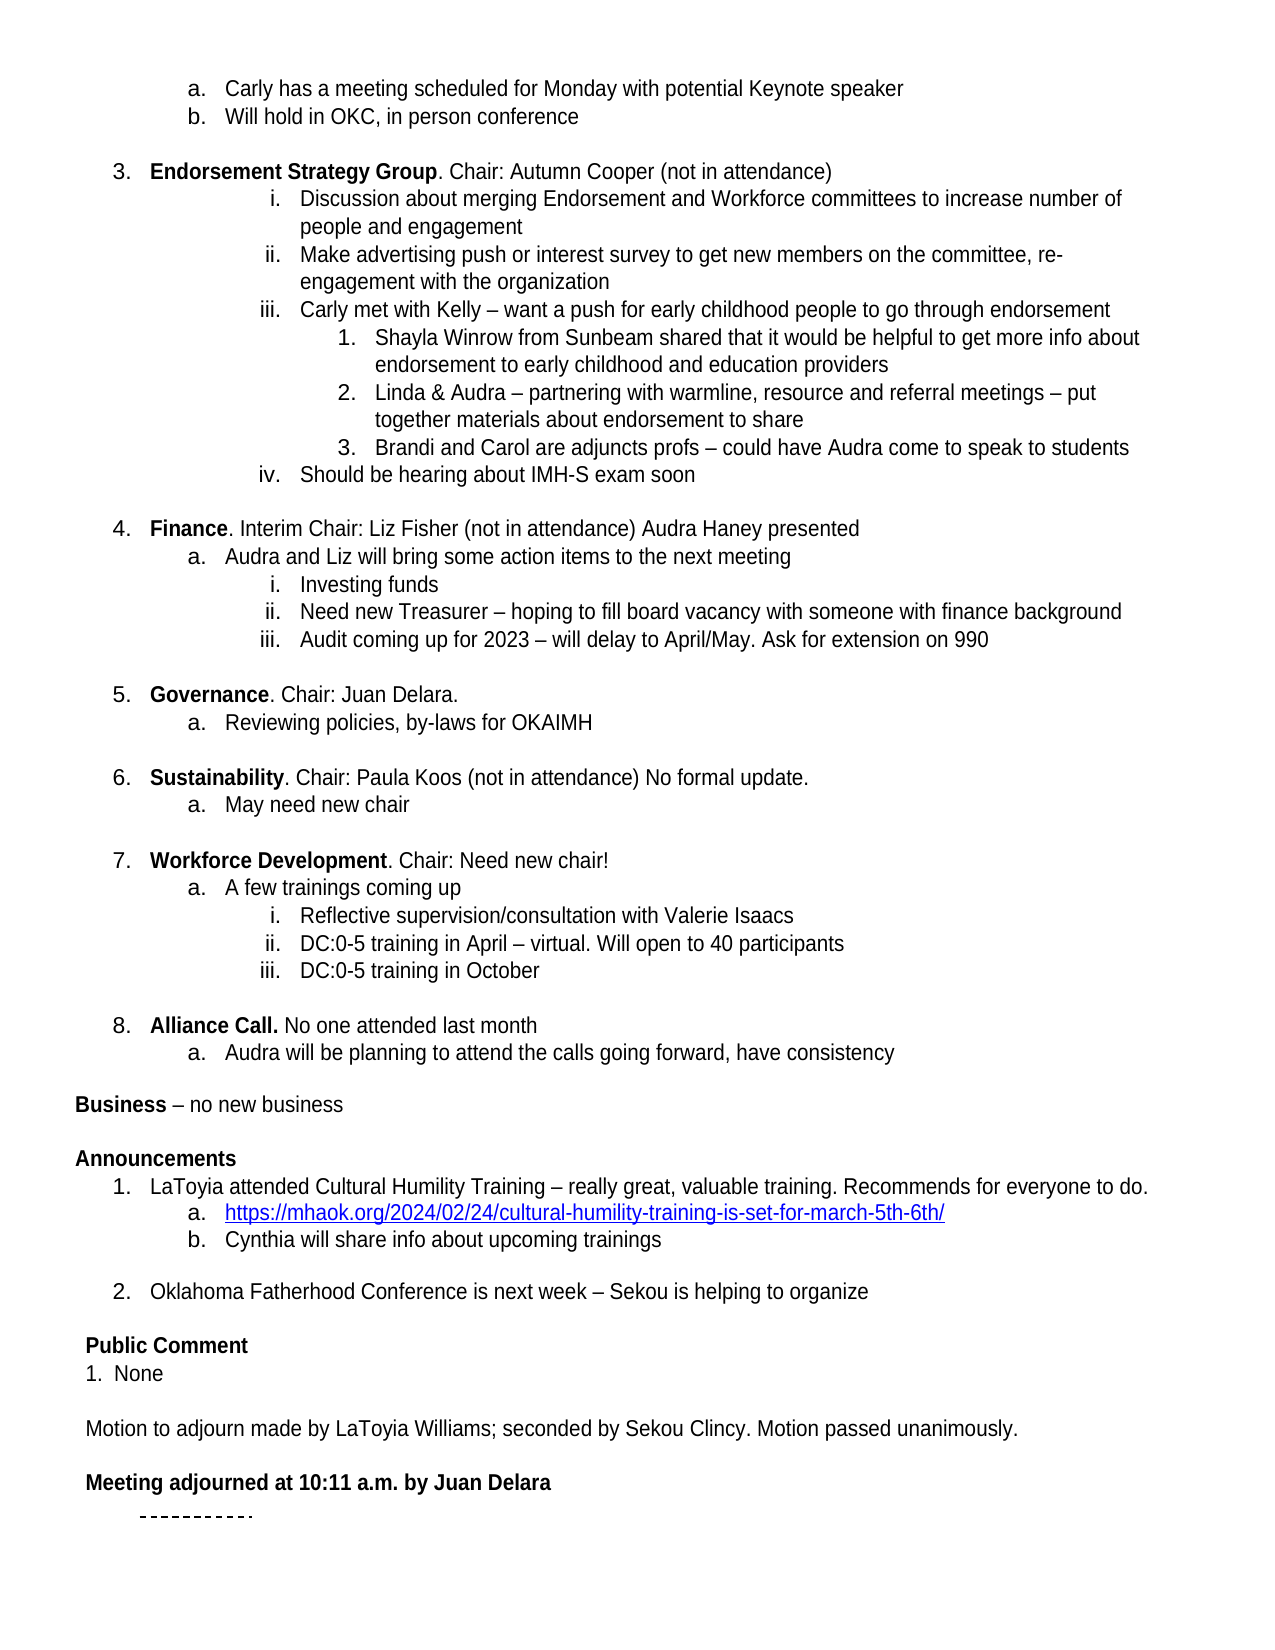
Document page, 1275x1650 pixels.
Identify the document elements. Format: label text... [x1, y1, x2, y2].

list Should be hearing about IMH-S exam soon [281, 461, 1166, 488]
list Finance. Interim Chair: Liz Fisher (not in attendance) Audra Haney presented [112, 515, 1166, 542]
list Audra and Liz will bring some action items to the next meeting [187, 543, 1166, 569]
list Brandi and Carol are adjuncts profs – could have Audra come to speak to students [337, 434, 1166, 460]
list Shayla Winrow from Sunbeam shared that it would be helpful to get more info about endorsement to early childhood and education providers [337, 323, 1166, 377]
list Need new Treasurer – hoping to fill board vacancy with someone with finance background [281, 598, 1166, 624]
list Linda & Audra – partnering with warmline, resource and referral meetings – put together materials about endorsement to share [337, 379, 1166, 433]
text Business – no new business [75, 1091, 1166, 1118]
text 1. None [85, 1360, 1166, 1386]
list LaToyia attended Cultural Humility Training – really great, valuable training. Recommends for everyone to do. [112, 1173, 1200, 1199]
list A few trainings coming up [187, 874, 1166, 901]
list Carly met with Kelly – want a push for early childhood people to go through endorsement [281, 296, 1166, 322]
list https://mhaok.org/2024/02/24/cultural-humility-training-is-set-for-march-5th-6th/ [187, 1199, 1200, 1226]
list Investing funds [281, 571, 1166, 597]
list Discussion about merging Endorsement and Workforce committees to increase number of people and engagement [281, 185, 1166, 239]
list Alliance Call. No one attended last month [112, 1012, 1200, 1039]
list Cynthia will share info about upcoming trainings [187, 1226, 1200, 1252]
list Reviewing policies, by-laws for OKAIMH [187, 709, 1166, 735]
list DC:0-5 training in April – virtual. Will open to 40 participants [281, 929, 1166, 956]
list Audit coming up for 2023 – will delay to April/May. Ask for extension on 990 [281, 626, 1166, 652]
list Workforce Development. Chair: Need new chair! [112, 847, 1166, 873]
subtitle Meeting adjourned at 10:11 a.m. by Juan Delara [85, 1469, 1200, 1495]
list Oklahoma Fatherhood Conference is next week – Sekou is helping to organize [112, 1278, 1200, 1305]
list Endorsement Strategy Group. Chair: Autumn Cooper (not in attendance) [112, 158, 1166, 184]
text Announcements [75, 1145, 1166, 1172]
list Governance. Chair: Juan Delara. [112, 681, 1166, 707]
list Sustainability. Chair: Paula Koos (not in attendance) No formal update. [112, 764, 1166, 790]
text Motion to adjourn made by LaToyia Williams; seconded by Sekou Clincy. Motion passed unanimously. [85, 1415, 1166, 1441]
list May need new chair [187, 791, 1166, 818]
list Carly has a meeting scheduled for Monday with potential Keynote speaker [187, 75, 1166, 101]
list Audra will be planning to attend the calls going forward, have consistency [187, 1039, 1200, 1065]
list Will hold in OKC, in person conference [187, 103, 1166, 129]
list DC:0-5 training in October [281, 957, 1166, 983]
text Public Comment [85, 1332, 1166, 1359]
list Make advertising push or interest survey to get new members on the committee, re-engagement with the organization [281, 241, 1166, 294]
list Reflective supervision/consultation with Valerie Isaacs [281, 902, 1166, 928]
